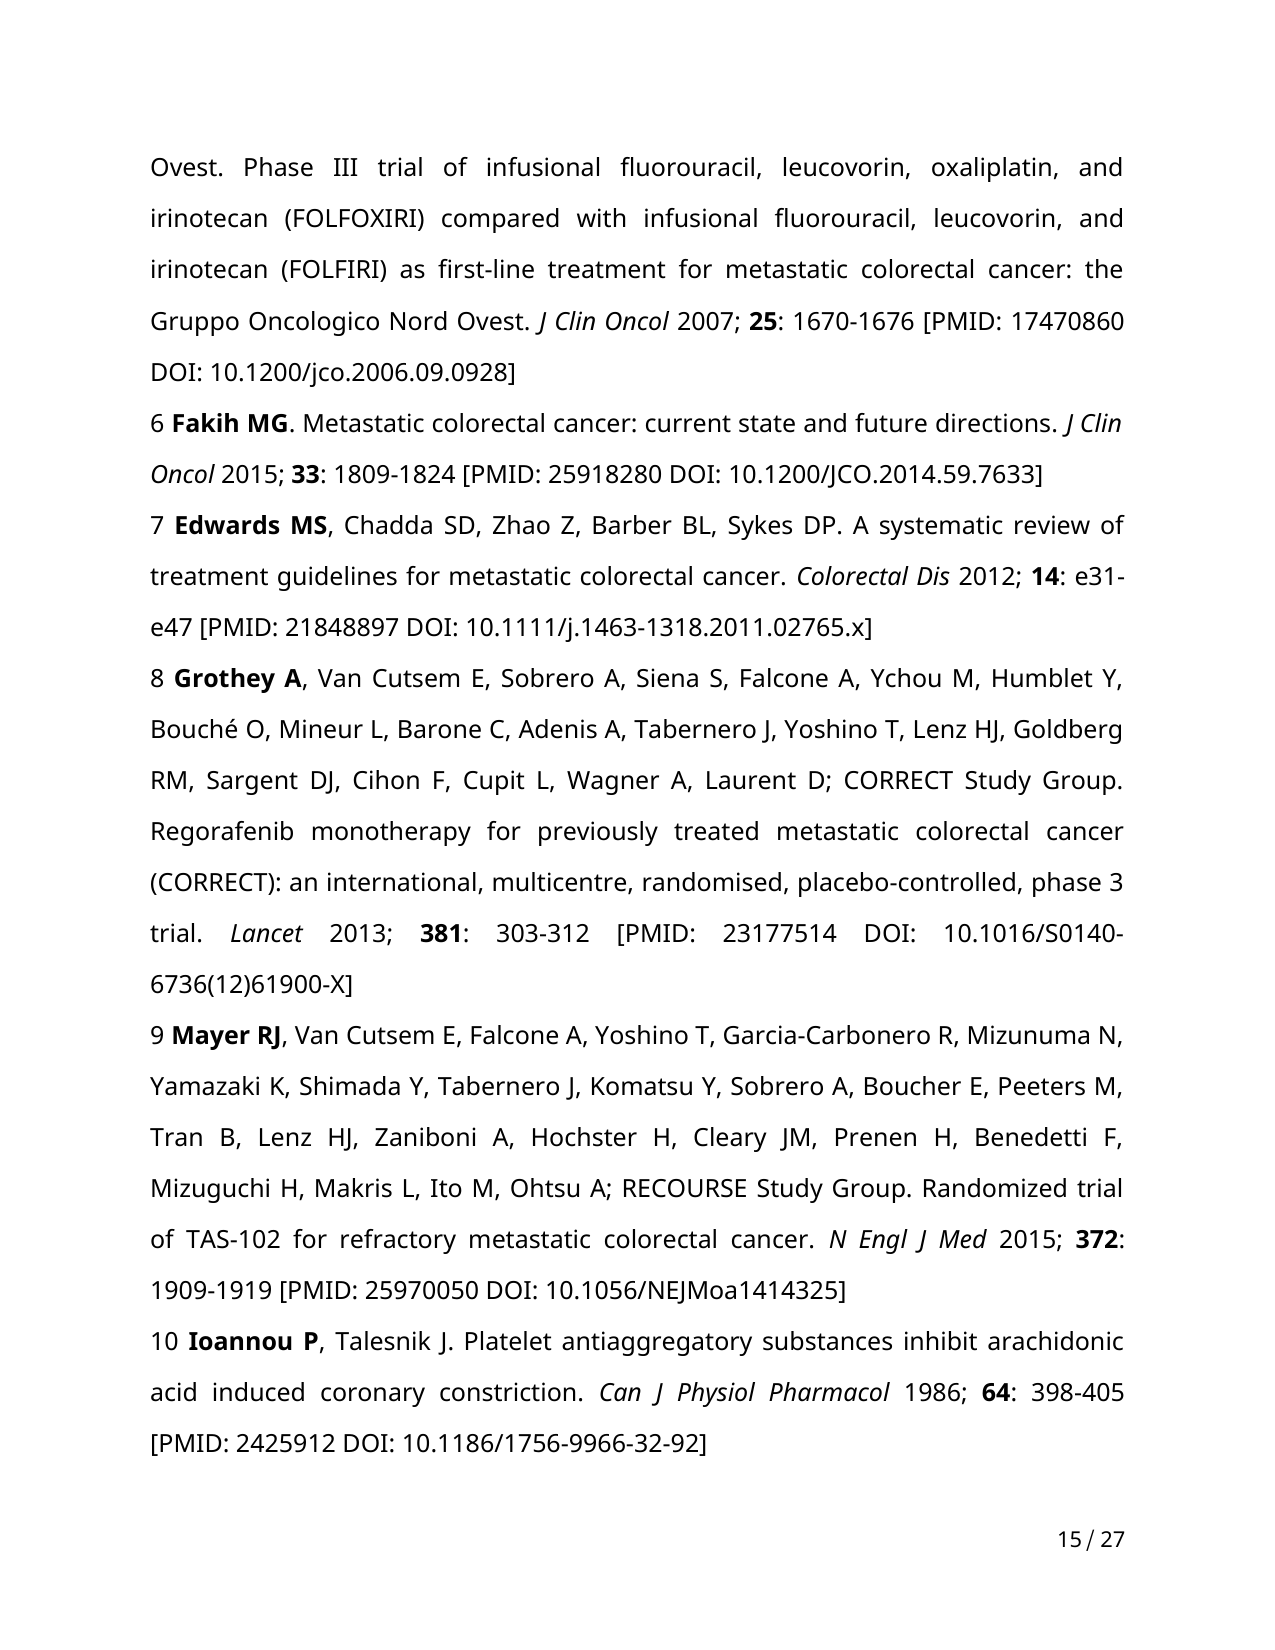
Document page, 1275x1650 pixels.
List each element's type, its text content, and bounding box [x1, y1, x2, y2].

text 9 Mayer RJ, Van Cutsem E, Falcone A, Yoshino T, Garcia-Carbonero R, Mizunuma N, Yamazaki K, Shimada Y, Tabernero J, Komatsu Y, Sobrero A, Boucher E, Peeters M, Tran B, Lenz HJ, Zaniboni A, Hochster H, Cleary JM, Prenen H, Benedetti F, Mizuguchi H, Makris L, Ito M, Ohtsu A; RECOURSE Study Group. Randomized trial of TAS-102 for refractory metastatic colorectal cancer. N Engl J Med 2015; 372: 1909-1919 [PMID: 25970050 DOI: 10.1056/NEJMoa1414325] [150, 1018, 1125, 1307]
text 10 Ioannou P, Talesnik J. Platelet antiaggregatory substances inhibit arachidonic acid induced coronary constriction. Can J Physiol Pharmacol 1986; 64: 398-405 [PMID: 2425912 DOI: 10.1186/1756-9966-32-92] [150, 1324, 1125, 1460]
text 7 Edwards MS, Chadda SD, Zhao Z, Barber BL, Sykes DP. A systematic review of treatment guidelines for metastatic colorectal cancer. Colorectal Dis 2012; 14: e31-e47 [PMID: 21848897 DOI: 10.1111/j.1463-1318.2011.02765.x] [150, 507, 1125, 643]
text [150, 150, 1125, 388]
text 6 Fakih MG. Metastatic colorectal cancer: current state and future directions. J Clin Oncol 2015; 33: 1809-1824 [PMID: 25918280 DOI: 10.1200/JCO.2014.59.7633] [150, 405, 1125, 490]
text 8 Grothey A, Van Cutsem E, Sobrero A, Siena S, Falcone A, Ychou M, Humblet Y, Bouché O, Mineur L, Barone C, Adenis A, Tabernero J, Yoshino T, Lenz HJ, Goldberg RM, Sargent DJ, Cihon F, Cupit L, Wagner A, Laurent D; CORRECT Study Group. Regorafenib monotherapy for previously treated metastatic colorectal cancer (CORRECT): an international, multicentre, randomised, placebo-controlled, phase 3 trial. Lancet 2013; 381: 303-312 [PMID: 23177514 DOI: 10.1016/S0140-6736(12)61900-X] [150, 660, 1125, 1001]
